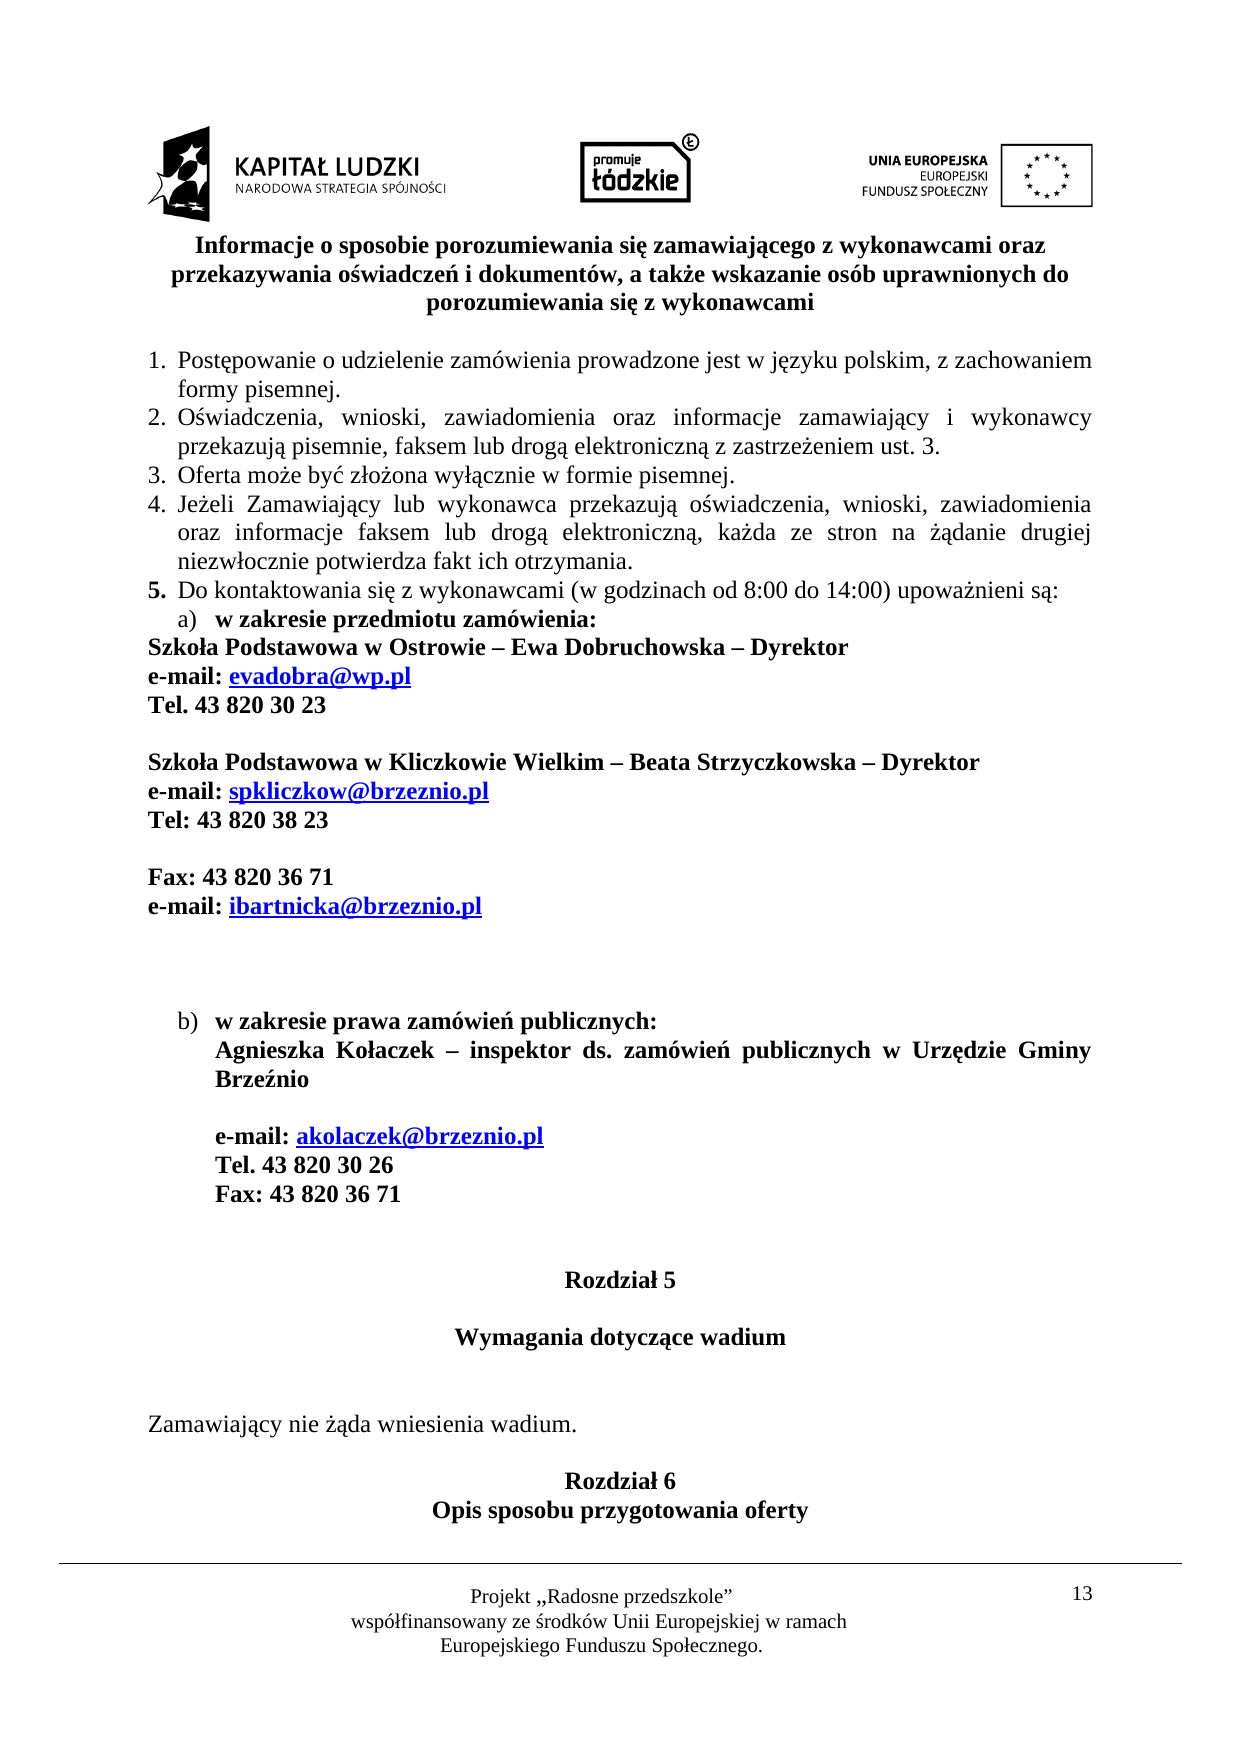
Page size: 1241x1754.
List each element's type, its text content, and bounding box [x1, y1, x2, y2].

list Oświadczenia, wnioski, zawiadomienia oraz informacje zamawiający i wykonawcy przekazują pisemnie, faksem lub drogą elektroniczną z zastrzeżeniem ust. 3. [148, 402, 1092, 460]
text Szkoła Podstawowa w Kliczkowie Wielkim – Beata Strzyczkowska – Dyrektor [148, 747, 1092, 776]
text Szkoła Podstawowa w Ostrowie – Ewa Dobruchowska – Dyrektor [148, 632, 1092, 661]
text Opis sposobu przygotowania oferty [148, 1495, 1092, 1524]
text Fax: 43 820 36 71 [148, 862, 1092, 891]
text Rozdział 5 [148, 1265, 1092, 1294]
text Tel. 43 820 30 23 [148, 690, 1092, 719]
text Rozdział 6 [148, 1466, 1092, 1495]
list w zakresie prawa zamówień publicznych: [177, 1006, 1092, 1035]
list Do kontaktowania się z wykonawcami (w godzinach od 8:00 do 14:00) upoważnieni są: [148, 575, 1092, 604]
list Postępowanie o udzielenie zamówienia prowadzone jest w języku polskim, z zachowaniem formy pisemnej. [148, 345, 1092, 402]
text e-mail: spkliczkow@brzeznio.pl [148, 776, 1092, 805]
list Oferta może być złożona wyłącznie w formie pisemnej. [148, 460, 1092, 489]
list w zakresie przedmiotu zamówienia: [177, 604, 1092, 632]
text e-mail: ibartnicka@brzeznio.pl [148, 891, 1092, 920]
text Informacje o sposobie porozumiewania się zamawiającego z wykonawcami oraz przekazywania oświadczeń i dokumentów, a także wskazanie osób uprawnionych do porozumiewania się z wykonawcami [148, 230, 1092, 316]
text Zamawiający nie żąda wniesienia wadium. [148, 1409, 1092, 1437]
text Tel: 43 820 38 23 [148, 805, 1092, 834]
list e-mail: akolaczek@brzeznio.pl [215, 1121, 1092, 1150]
picture [147, 126, 1093, 222]
list Jeżeli Zamawiający lub wykonawca przekazują oświadczenia, wnioski, zawiadomienia oraz informacje faksem lub drogą elektroniczną, każda ze stron na żądanie drugiej niezwłocznie potwierdza fakt ich otrzymania. [148, 489, 1092, 575]
text Wymagania dotyczące wadium [148, 1322, 1092, 1351]
text Fax: 43 820 36 71 [148, 1179, 1092, 1207]
text e-mail: evadobra@wp.pl [148, 661, 1092, 690]
list Agnieszka Kołaczek – inspektor ds. zamówień publicznych w Urzędzie Gminy Brzeźnio [215, 1035, 1092, 1092]
list Tel. 43 820 30 26 [215, 1150, 1092, 1179]
